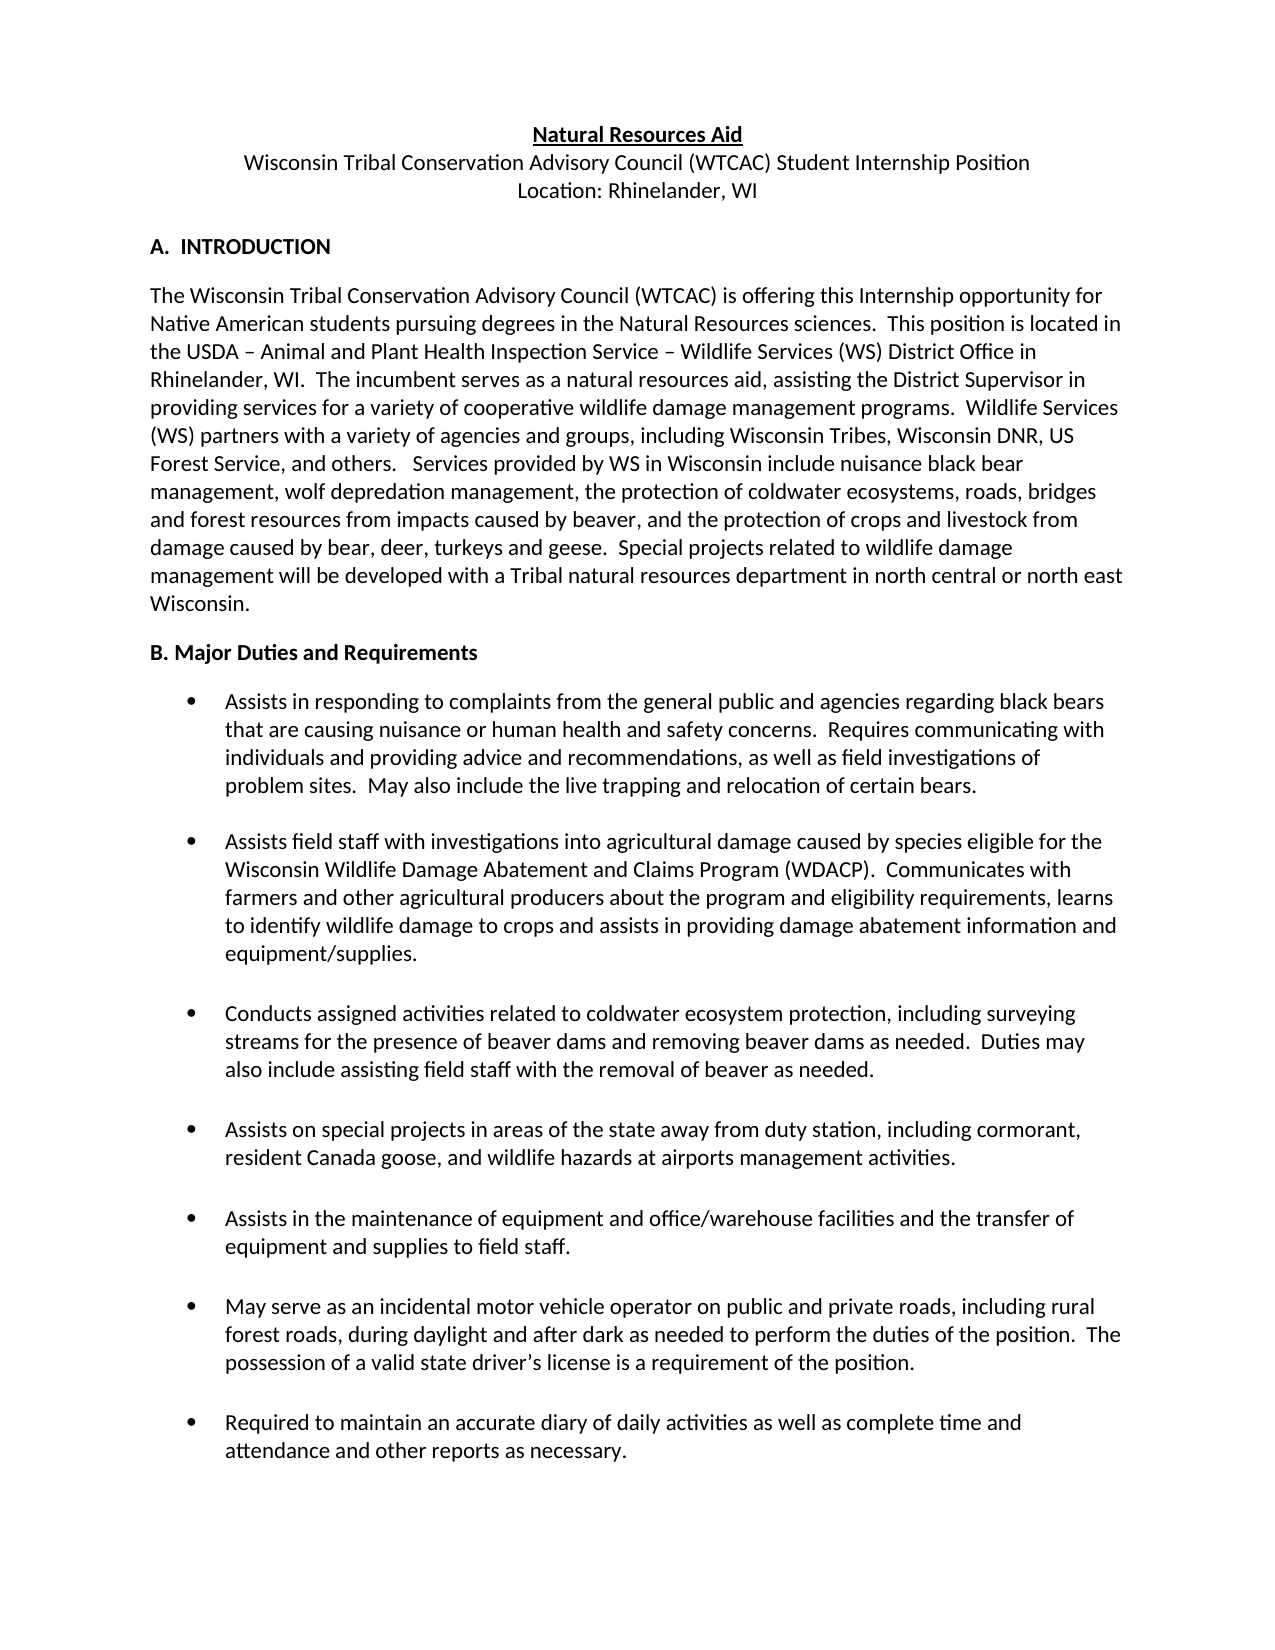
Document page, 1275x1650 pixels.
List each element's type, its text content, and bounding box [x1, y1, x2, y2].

list Assists on special projects in areas of the state away from duty station, including cormorant, resident Canada goose, and wildlife hazards at airports management activities. [187, 1116, 1125, 1172]
text Location: Rhinelander, WI [150, 176, 1125, 204]
text The Wisconsin Tribal Conservation Advisory Council (WTCAC) is offering this Internship opportunity for Native American students pursuing degrees in the Natural Resources sciences. This position is located in the USDA – Animal and Plant Health Inspection Service – Wildlife Services (WS) District Office in Rhinelander, WI. The incumbent serves as a natural resources aid, assisting the District Supervisor in providing services for a variety of cooperative wildlife damage management programs. Wildlife Services (WS) partners with a variety of agencies and groups, including Wisconsin Tribes, Wisconsin DNR, US Forest Service, and others. Services provided by WS in Wisconsin include nuisance black bear management, wolf depredation management, the protection of coldwater ecosystems, roads, bridges and forest resources from impacts caused by beaver, and the protection of crops and livestock from damage caused by bear, deer, turkeys and geese. Special projects related to wildlife damage management will be developed with a Tribal natural resources department in north central or north east Wisconsin. [150, 281, 1125, 617]
text B. Major Duties and Requirements [150, 638, 1125, 666]
text Natural Resources Aid [150, 120, 1125, 148]
list May serve as an incidental motor vehicle operator on public and private roads, including rural forest roads, during daylight and after dark as needed to perform the duties of the position. The possession of a valid state driver’s license is a requirement of the position. [187, 1292, 1125, 1376]
text A. INTRODUCTION [150, 232, 1125, 260]
list Assists field staff with investigations into agricultural damage caused by species eligible for the Wisconsin Wildlife Damage Abatement and Claims Program (WDACP). Communicates with farmers and other agricultural producers about the program and eligibility requirements, learns to identify wildlife damage to crops and assists in providing damage abatement information and equipment/supplies. [187, 827, 1125, 967]
list Required to maintain an accurate diary of daily activities as well as complete time and attendance and other reports as necessary. [187, 1408, 1125, 1464]
list Conducts assigned activities related to coldwater ecosystem protection, including surveying streams for the presence of beaver dams and removing beaver dams as needed. Duties may also include assisting field staff with the removal of beaver as needed. [187, 999, 1125, 1083]
list Assists in the maintenance of equipment and office/warehouse facilities and the transfer of equipment and supplies to field staff. [187, 1204, 1125, 1260]
text Wisconsin Tribal Conservation Advisory Council (WTCAC) Student Internship Position [150, 148, 1125, 176]
list Assists in responding to complaints from the general public and agencies regarding black bears that are causing nuisance or human health and safety concerns. Requires communicating with individuals and providing advice and recommendations, as well as field investigations of problem sites. May also include the live trapping and relocation of certain bears. [187, 687, 1125, 799]
